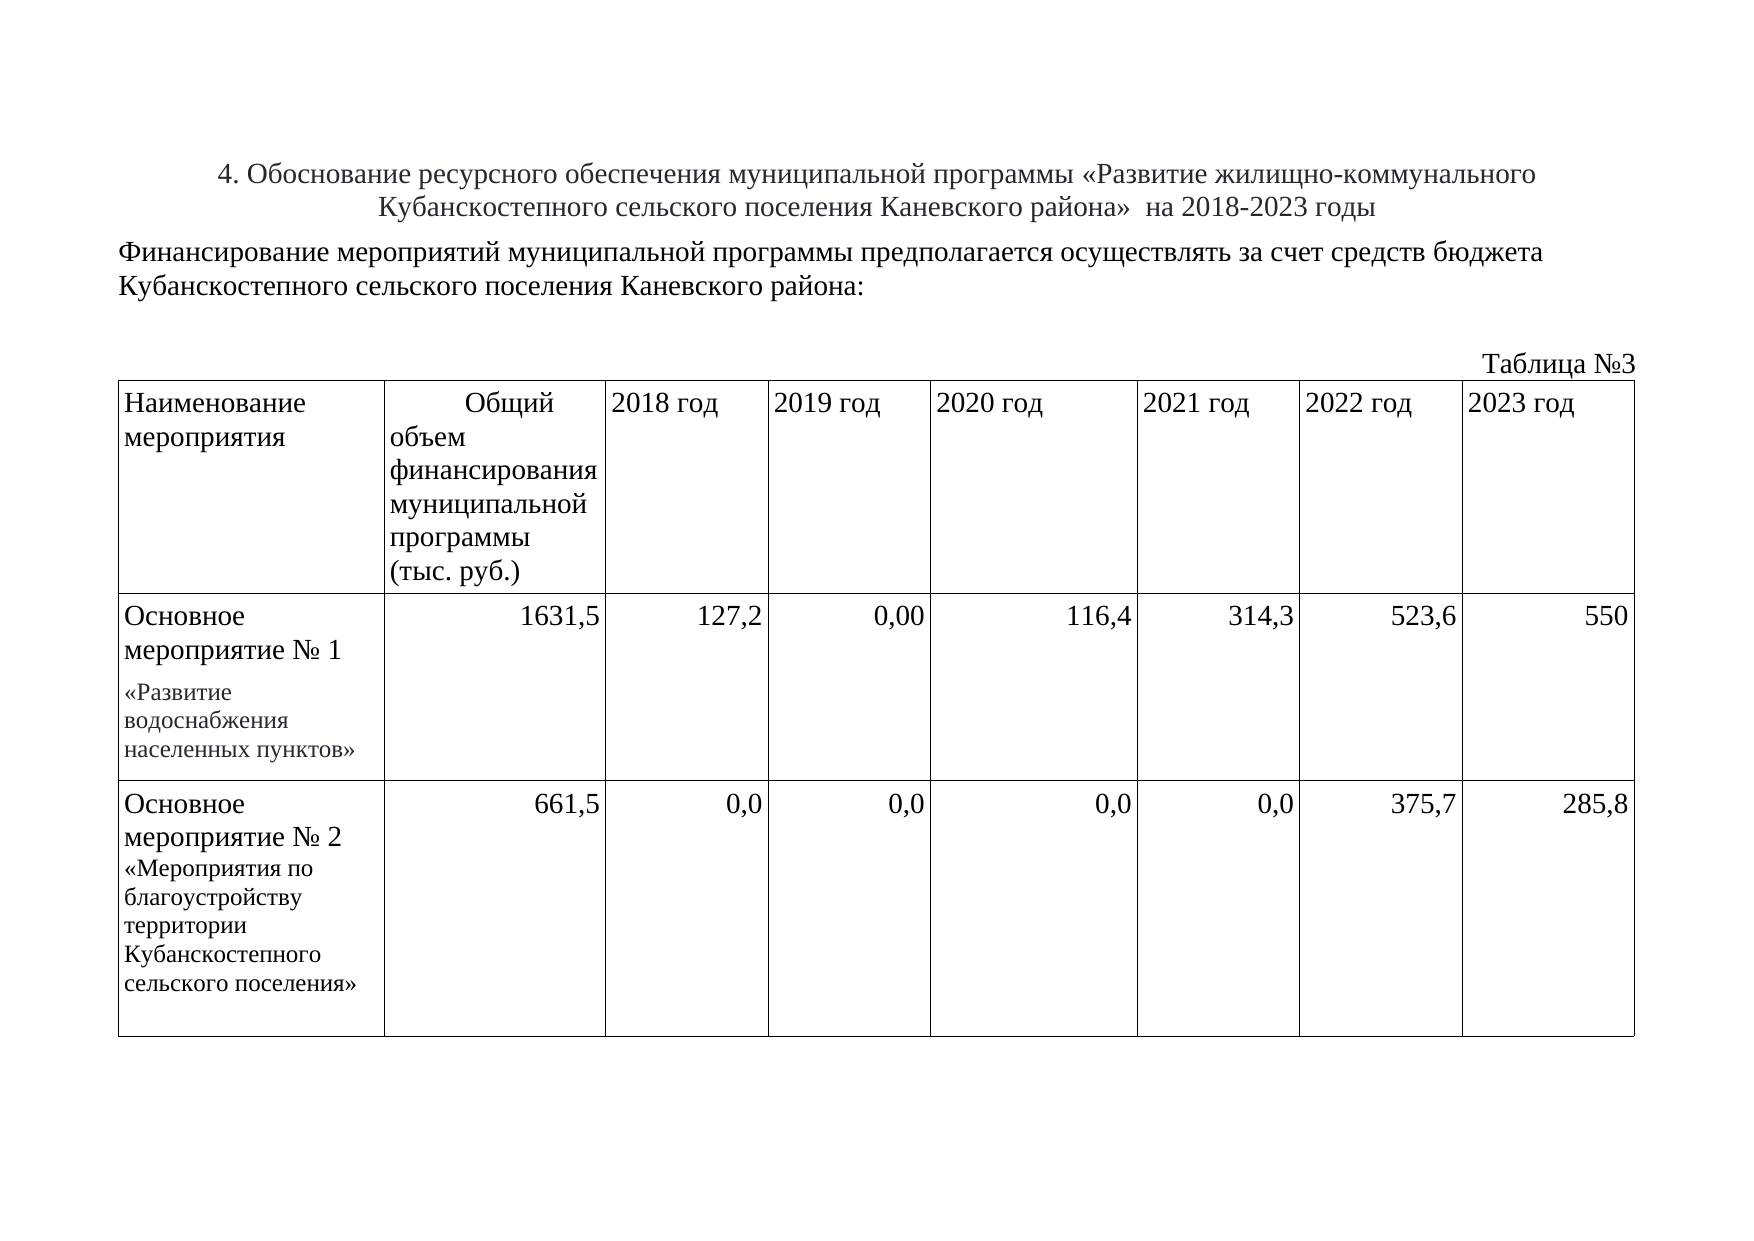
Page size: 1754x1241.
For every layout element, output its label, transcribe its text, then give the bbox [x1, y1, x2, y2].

table_cell 375,7 [1300, 781, 1462, 1036]
table_header 2021 год [1138, 381, 1299, 592]
table_cell 661,5 [385, 781, 605, 1036]
table_header 2023 год [1463, 381, 1634, 592]
table_cell 523,6 [1300, 594, 1462, 780]
table_cell Основное мероприятие № 1 «Развитие водоснабжения населенных пунктов» [119, 594, 384, 780]
table_cell 0,0 [769, 781, 930, 1036]
text Финансирование мероприятий муниципальной программы предполагается осуществлять за счет средств бюджета Кубанскостепного сельского поселения Каневского района: [118, 234, 1636, 301]
table_header Наименование мероприятия [119, 381, 384, 592]
table_cell 550 [1463, 594, 1634, 780]
table_cell 0,0 [931, 781, 1137, 1036]
table_cell 116,4 [931, 594, 1137, 780]
table_header 2020 год [931, 381, 1137, 592]
table_cell 0,0 [1138, 781, 1299, 1036]
table_cell 1631,5 [385, 594, 605, 780]
table_cell 314,3 [1138, 594, 1299, 780]
text Таблица №3 [118, 346, 1636, 379]
table_cell 0,0 [606, 781, 768, 1036]
table_cell 127,2 [606, 594, 768, 780]
subtitle 4. Обоснование ресурсного обеспечения муниципальной программы «Развитие жилищно-коммунального Кубанскостепного сельского поселения Каневского района» на 2018-2023 годы [118, 156, 1636, 223]
table_cell Основное мероприятие № 2 «Мероприятия по благоустройству территории Кубанскостепного сельского поселения» [119, 781, 384, 1036]
table_cell 0,00 [769, 594, 930, 780]
table_header 2019 год [769, 381, 930, 592]
table_header 2022 год [1300, 381, 1462, 592]
table_header 2018 год [606, 381, 768, 592]
table_header Общий объем финансирования муниципальной программы (тыс. руб.) [385, 381, 605, 592]
table_cell 285,8 [1463, 781, 1634, 1036]
